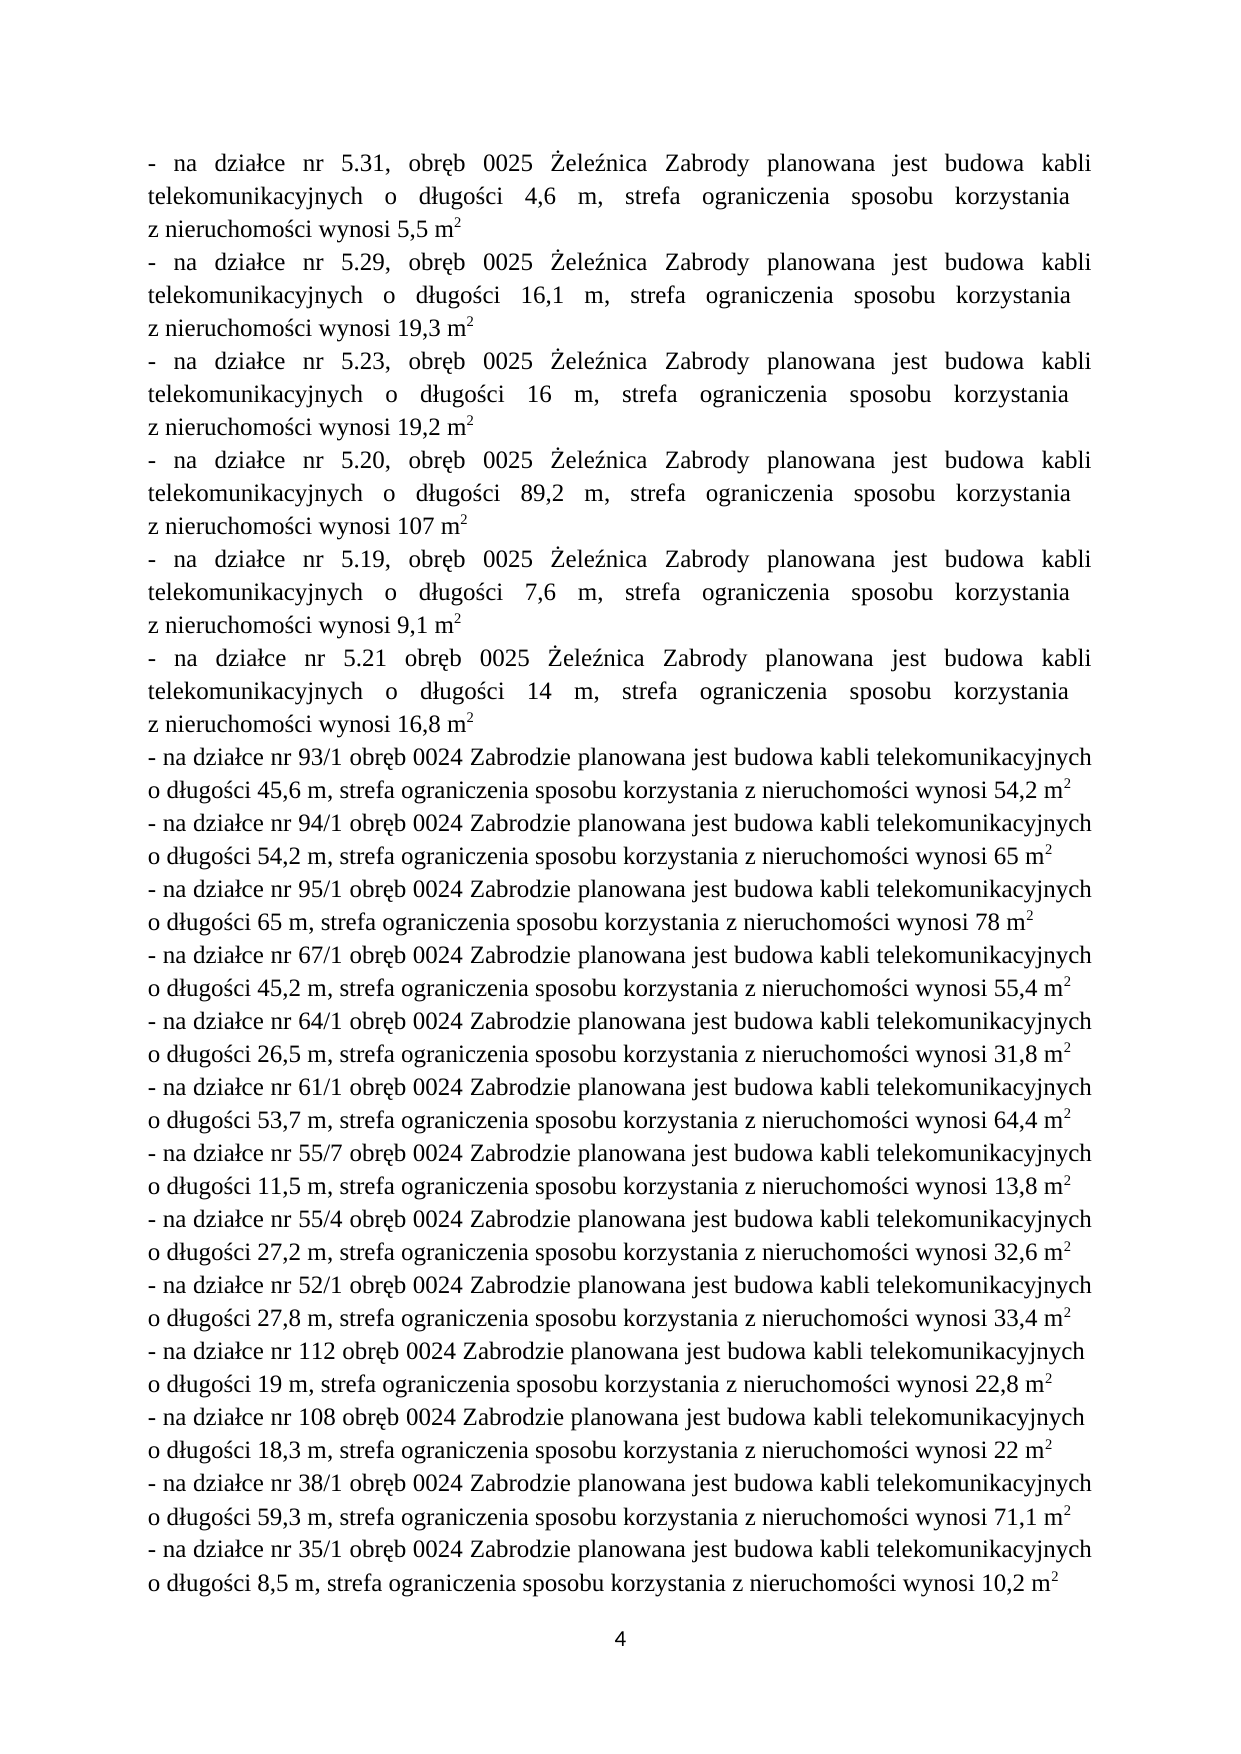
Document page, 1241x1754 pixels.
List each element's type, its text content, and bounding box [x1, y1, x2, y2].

text - na działce nr 5.23, obręb 0025 Żeleźnica Zabrody planowana jest budowa kabli telekomunikacyjnych o długości 16 m, strefa ograniczenia sposobu korzystania z nieruchomości wynosi 19,2 m2 [148, 346, 1092, 441]
text - na działce nr 5.20, obręb 0025 Żeleźnica Zabrody planowana jest budowa kabli telekomunikacyjnych o długości 89,2 m, strefa ograniczenia sposobu korzystania z nieruchomości wynosi 107 m2 [148, 445, 1092, 540]
text - na działce nr 5.21 obręb 0025 Żeleźnica Zabrody planowana jest budowa kabli telekomunikacyjnych o długości 14 m, strefa ograniczenia sposobu korzystania z nieruchomości wynosi 16,8 m2 [148, 643, 1092, 738]
text - na działce nr 95/1 obręb 0024 Zabrodzie planowana jest budowa kabli telekomunikacyjnych o długości 65 m, strefa ograniczenia sposobu korzystania z nieruchomości wynosi 78 m2 [148, 874, 1092, 936]
text - na działce nr 5.31, obręb 0025 Żeleźnica Zabrody planowana jest budowa kabli telekomunikacyjnych o długości 4,6 m, strefa ograniczenia sposobu korzystania z nieruchomości wynosi 5,5 m2 [148, 148, 1092, 242]
text - na działce nr 61/1 obręb 0024 Zabrodzie planowana jest budowa kabli telekomunikacyjnych o długości 53,7 m, strefa ograniczenia sposobu korzystania z nieruchomości wynosi 64,4 m2 [148, 1072, 1092, 1134]
text - na działce nr 5.29, obręb 0025 Żeleźnica Zabrody planowana jest budowa kabli telekomunikacyjnych o długości 16,1 m, strefa ograniczenia sposobu korzystania z nieruchomości wynosi 19,3 m2 [148, 247, 1092, 342]
text - na działce nr 108 obręb 0024 Zabrodzie planowana jest budowa kabli telekomunikacyjnych o długości 18,3 m, strefa ograniczenia sposobu korzystania z nieruchomości wynosi 22 m2 [148, 1402, 1092, 1464]
text - na działce nr 35/1 obręb 0024 Zabrodzie planowana jest budowa kabli telekomunikacyjnych o długości 8,5 m, strefa ograniczenia sposobu korzystania z nieruchomości wynosi 10,2 m2 [148, 1534, 1092, 1596]
text - na działce nr 5.19, obręb 0025 Żeleźnica Zabrody planowana jest budowa kabli telekomunikacyjnych o długości 7,6 m, strefa ograniczenia sposobu korzystania z nieruchomości wynosi 9,1 m2 [148, 544, 1092, 639]
text - na działce nr 64/1 obręb 0024 Zabrodzie planowana jest budowa kabli telekomunikacyjnych o długości 26,5 m, strefa ograniczenia sposobu korzystania z nieruchomości wynosi 31,8 m2 [148, 1006, 1092, 1068]
text - na działce nr 55/7 obręb 0024 Zabrodzie planowana jest budowa kabli telekomunikacyjnych o długości 11,5 m, strefa ograniczenia sposobu korzystania z nieruchomości wynosi 13,8 m2 [148, 1138, 1092, 1200]
text - na działce nr 52/1 obręb 0024 Zabrodzie planowana jest budowa kabli telekomunikacyjnych o długości 27,8 m, strefa ograniczenia sposobu korzystania z nieruchomości wynosi 33,4 m2 [148, 1270, 1092, 1332]
text - na działce nr 94/1 obręb 0024 Zabrodzie planowana jest budowa kabli telekomunikacyjnych o długości 54,2 m, strefa ograniczenia sposobu korzystania z nieruchomości wynosi 65 m2 [148, 808, 1092, 870]
text - na działce nr 93/1 obręb 0024 Zabrodzie planowana jest budowa kabli telekomunikacyjnych o długości 45,6 m, strefa ograniczenia sposobu korzystania z nieruchomości wynosi 54,2 m2 [148, 742, 1092, 804]
text - na działce nr 55/4 obręb 0024 Zabrodzie planowana jest budowa kabli telekomunikacyjnych o długości 27,2 m, strefa ograniczenia sposobu korzystania z nieruchomości wynosi 32,6 m2 [148, 1204, 1092, 1266]
text - na działce nr 38/1 obręb 0024 Zabrodzie planowana jest budowa kabli telekomunikacyjnych o długości 59,3 m, strefa ograniczenia sposobu korzystania z nieruchomości wynosi 71,1 m2 [148, 1468, 1092, 1530]
text - na działce nr 112 obręb 0024 Zabrodzie planowana jest budowa kabli telekomunikacyjnych o długości 19 m, strefa ograniczenia sposobu korzystania z nieruchomości wynosi 22,8 m2 [148, 1336, 1092, 1398]
text - na działce nr 67/1 obręb 0024 Zabrodzie planowana jest budowa kabli telekomunikacyjnych o długości 45,2 m, strefa ograniczenia sposobu korzystania z nieruchomości wynosi 55,4 m2 [148, 940, 1092, 1002]
